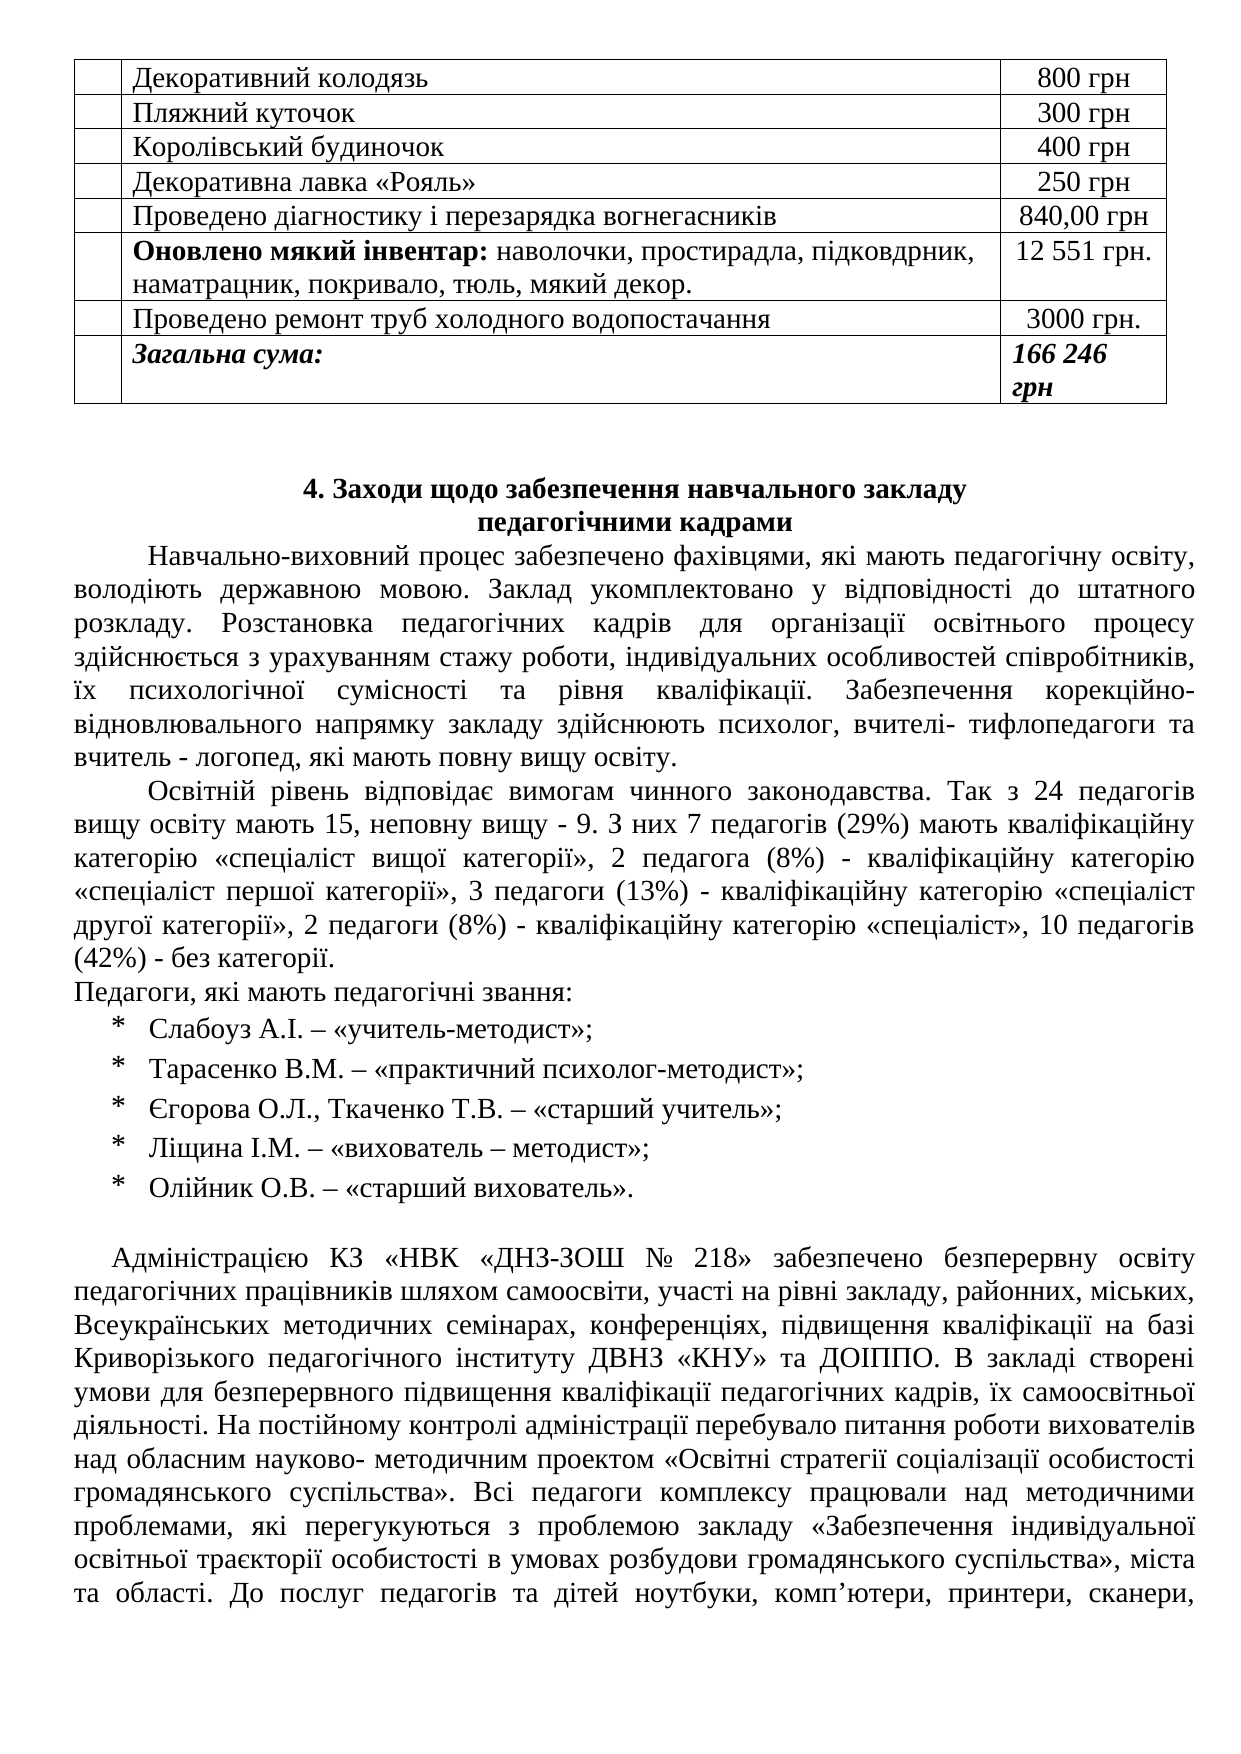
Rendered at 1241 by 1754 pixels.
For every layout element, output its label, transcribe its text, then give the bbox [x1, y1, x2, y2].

table_cell [75, 129, 121, 163]
table_cell [75, 336, 121, 403]
table_cell Загальна сума: [122, 336, 1000, 403]
table_cell [75, 199, 121, 232]
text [74, 1240, 1196, 1609]
text педагогічними кадрами [74, 504, 1196, 538]
table_cell Декоративна лавка «Рояль» [122, 164, 1000, 197]
table_cell 840,00 грн [1001, 199, 1166, 232]
table_cell Оновлено мякий інвентар: наволочки, простирадла, підковдрник, наматрацник, покривало, тюль, мякий декор. [122, 233, 1000, 300]
table_cell 12 551 грн. [1001, 233, 1166, 300]
table_cell [75, 233, 121, 300]
table_cell Проведено діагностику і перезарядка вогнегасників [122, 199, 1000, 232]
table_cell Проведено ремонт труб холодного водопостачання [122, 301, 1000, 335]
list Олійник О.В. – «старший вихователь». [111, 1166, 1196, 1206]
list Слабоуз А.І. – «учитель-методист»; [111, 1008, 1196, 1047]
table_cell Декоративний колодязь [122, 60, 1000, 94]
list Ліщина І.М. – «вихователь – методист»; [111, 1127, 1196, 1166]
text Освітній рівень відповідає вимогам чинного законодавства. Так з 24 педагогів вищу освіту мають 15, неповну вищу - 9. З них 7 педагогів (29%) мають кваліфікаційну категорію «спеціаліст вищої категорії», 2 педагога (8%) - кваліфікаційну категорію «спеціаліст першої категорії», 3 педагоги (13%) - кваліфікаційну категорію «спеціаліст другої категорії», 2 педагоги (8%) - кваліфікаційну категорію «спеціаліст», 10 педагогів (42%) - без категорії. [74, 773, 1196, 974]
table_cell 250 грн [1001, 164, 1166, 197]
table_cell 166 246 грн [1001, 336, 1166, 403]
table_cell Пляжний куточок [122, 95, 1000, 128]
table_cell [75, 164, 121, 197]
table_cell 400 грн [1001, 129, 1166, 163]
list Єгорова О.Л., Ткаченко Т.В. – «старший учитель»; [111, 1087, 1196, 1127]
table_cell [75, 95, 121, 128]
table_cell Королівський будиночок [122, 129, 1000, 163]
text Навчально-виховний процес забезпечено фахівцями, які мають педагогічну освіту, володіють державною мовою. Заклад укомплектовано у відповідності до штатного розкладу. Розстановка педагогічних кадрів для організації освітнього процесу здійснюється з урахуванням стажу роботи, індивідуальних особливостей співробітників, їх психологічної сумісності та рівня кваліфікації. Забезпечення корекційно-відновлювального напрямку закладу здійснюють психолог, вчителі- тифлопедагоги та вчитель - логопед, які мають повну вищу освіту. [74, 538, 1196, 773]
table_cell [75, 301, 121, 335]
table_cell [75, 60, 121, 94]
table_cell 300 грн [1001, 95, 1166, 128]
table_cell 3000 грн. [1001, 301, 1166, 335]
text Педагоги, які мають педагогічні звання: [74, 974, 1196, 1008]
list Тарасенко В.М. – «практичний психолог-методист»; [111, 1047, 1196, 1087]
table_cell 800 грн [1001, 60, 1166, 94]
text 4. Заходи щодо забезпечення навчального закладу [74, 471, 1196, 504]
